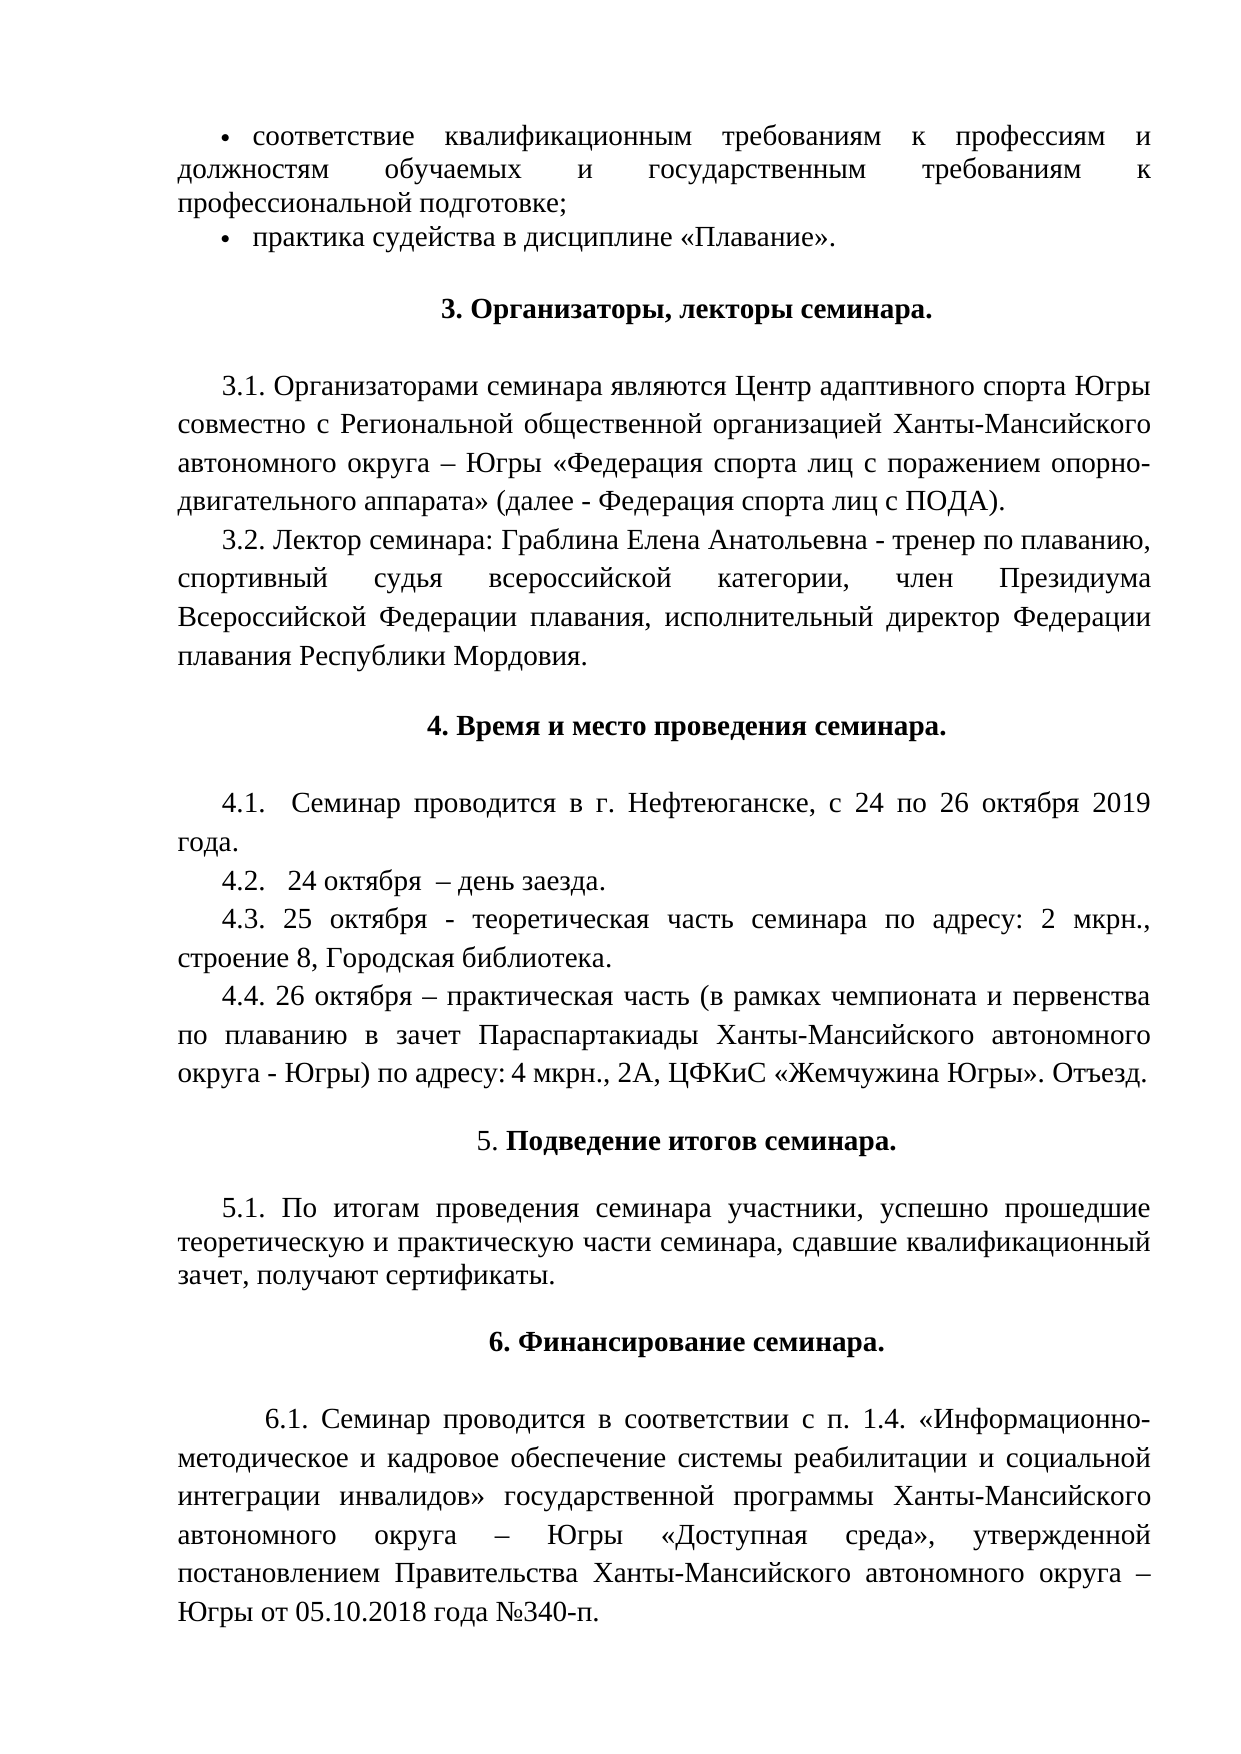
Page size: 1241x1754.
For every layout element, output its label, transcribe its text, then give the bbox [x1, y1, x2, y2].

list Финансирование семинара. [222, 1324, 1152, 1358]
list 5.1. По итогам проведения семинара участники, успешно прошедшие теоретическую и практическую части семинара, сдавшие квалификационный зачет, получают сертификаты. [177, 1190, 1152, 1291]
text 3.1. Организаторами семинара являются Центр адаптивного спорта Югры совместно с Региональной общественной организацией Ханты-Мансийского автономного округа – Югры «Федерация спорта лиц с поражением опорно-двигательного аппарата» (далее - Федерация спорта лиц с ПОДА). [177, 478, 1152, 517]
text 4.4. 26 октября – практическая часть (в рамках чемпионата и первенства по плаванию в зачет Параспартакиады Ханты-Мансийского автономного округа - Югры) по адресу: 4 мкрн., 2А, ЦФКиС «Жемчужина Югры». Отъезд. [177, 978, 1152, 1089]
text 4.2. 24 октября – день заезда. [177, 863, 1152, 896]
list Организаторы, лекторы семинара. [177, 291, 1152, 324]
list Подведение итогов семинара. [177, 1123, 1152, 1157]
text 3.1. Организаторами семинара являются Центр адаптивного спорта Югры совместно с Региональной общественной организацией Ханты-Мансийского автономного округа – Югры «Федерация спорта лиц с поражением опорно-двигательного аппарата» (далее - Федерация спорта лиц с ПОДА). [177, 368, 1152, 445]
list Время и место проведения семинара. [177, 708, 1152, 742]
list практика судейства в дисциплине «Плавание». [177, 219, 1152, 252]
list соответствие квалификационным требованиям к профессиям и должностям обучаемых и государственным требованиям к профессиональной подготовке; [177, 118, 1152, 219]
text 3.2. Лектор семинара: Граблина Елена Анатольевна - тренер по плаванию, спортивный судья всероссийской категории, член Президиума Всероссийской Федерации плавания, исполнительный директор Федерации плавания Республики Мордовия. [177, 522, 1152, 561]
text 4.1. Семинар проводится в г. Нефтеюганске, с 24 по 26 октября 2019 года. [177, 786, 1152, 858]
text 6.1. Семинар проводится в соответствии с п. 1.4. «Информационно-методическое и кадровое обеспечение системы реабилитации и социальной интеграции инвалидов» государственной программы Ханты-Мансийского автономного округа – Югры «Доступная среда», утвержденной постановлением Правительства Ханты-Мансийского автономного округа – Югры от 05.10.2018 года №340-п. [177, 1401, 1152, 1628]
text 3.2. Лектор семинара: Граблина Елена Анатольевна - тренер по плаванию, спортивный судья всероссийской категории, член Президиума Всероссийской Федерации плавания, исполнительный директор Федерации плавания Республики Мордовия. [177, 633, 1152, 671]
text 4.3. 25 октября - теоретическая часть семинара по адресу: 2 мкрн., строение 8, Городская библиотека. [177, 901, 1152, 973]
